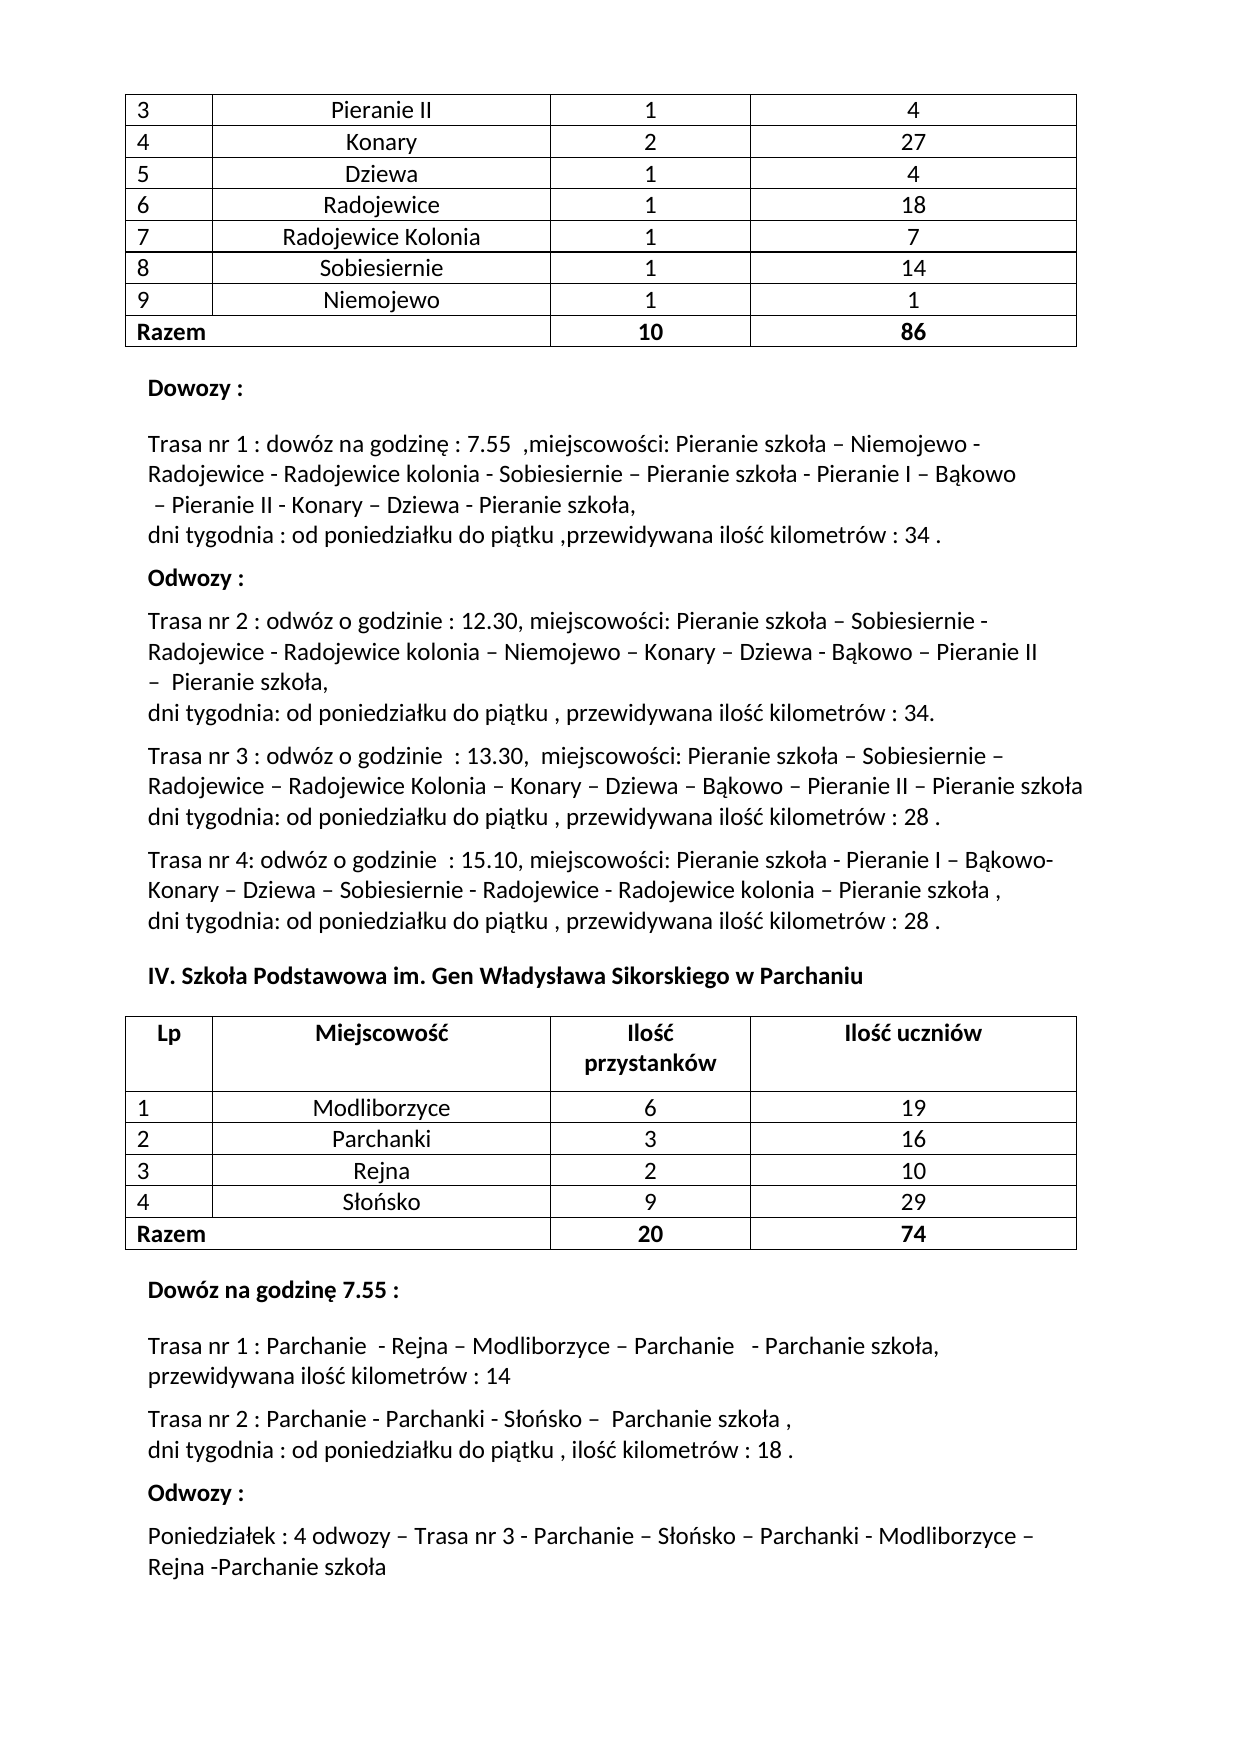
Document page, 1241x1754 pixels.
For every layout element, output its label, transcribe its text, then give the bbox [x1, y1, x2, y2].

text Odwozy : [148, 1477, 1093, 1508]
table_cell 1 [551, 95, 750, 125]
table_cell 4 [751, 95, 1076, 125]
table_cell 1 [126, 1092, 212, 1122]
table_cell 4 [126, 126, 212, 157]
text Trasa nr 1 : Parchanie - Rejna – Modliborzyce – Parchanie - Parchanie szkoła, przewidywana ilość kilometrów : 14 [148, 1330, 1093, 1391]
table_cell Rejna [213, 1155, 550, 1185]
table_header Ilość uczniów [751, 1017, 1076, 1091]
table_cell Modliborzyce [213, 1092, 550, 1122]
table_header Lp [126, 1017, 212, 1091]
table_cell Parchanki [213, 1123, 550, 1154]
text Dowóz na godzinę 7.55 : [148, 1274, 1093, 1305]
table_cell 7 [751, 221, 1076, 251]
table_cell 7 [126, 221, 212, 251]
table_cell Sobiesiernie [213, 253, 550, 283]
table_cell 9 [126, 284, 212, 314]
table_cell Radojewice Kolonia [213, 221, 550, 251]
table_cell 2 [551, 126, 750, 157]
table_cell 4 [126, 1186, 212, 1217]
table_cell 10 [751, 1155, 1076, 1185]
text Poniedziałek : 4 odwozy – Trasa nr 3 - Parchanie – Słońsko – Parchanki - Modliborzyce – Rejna -Parchanie szkoła [148, 1520, 1093, 1581]
table_cell 18 [751, 189, 1076, 220]
table_cell 16 [751, 1123, 1076, 1154]
table_cell Niemojewo [213, 284, 550, 314]
table_cell 5 [126, 158, 212, 188]
table_cell Radojewice [213, 189, 550, 220]
table_cell 1 [751, 284, 1076, 314]
text Odwozy : [148, 562, 1093, 593]
table_cell 4 [751, 158, 1076, 188]
text IV. Szkoła Podstawowa im. Gen Władysława Sikorskiego w Parchaniu [148, 961, 1093, 991]
table_cell 6 [551, 1092, 750, 1122]
table_cell 1 [551, 253, 750, 283]
table_header Ilość przystanków [551, 1017, 750, 1091]
table_cell 10 [551, 316, 750, 346]
table_cell 3 [126, 95, 212, 125]
table_cell 3 [126, 1155, 212, 1185]
table_cell Konary [213, 126, 550, 157]
text Trasa nr 2 : odwóz o godzinie : 12.30, miejscowości: Pieranie szkoła – Sobiesiernie - Radojewice - Radojewice kolonia – Niemojewo – Konary – Dziewa - Bąkowo – Pieranie II – Pieranie szkoła, dni tygodnia: od poniedziałku do piątku , przewidywana ilość kilometrów : 34. [148, 605, 1093, 727]
text Trasa nr 1 : dowóz na godzinę : 7.55 ,miejscowości: Pieranie szkoła – Niemojewo - Radojewice - Radojewice kolonia - Sobiesiernie – Pieranie szkoła - Pieranie I – Bąkowo – Pieranie II - Konary – Dziewa - Pieranie szkoła, [148, 428, 1093, 519]
table_cell Razem [126, 316, 550, 346]
table_cell 19 [751, 1092, 1076, 1122]
table_cell 1 [551, 158, 750, 188]
text Trasa nr 4: odwóz o godzinie : 15.10, miejscowości: Pieranie szkoła - Pieranie I – Bąkowo- Konary – Dziewa – Sobiesiernie - Radojewice - Radojewice kolonia – Pieranie szkoła , dni tygodnia: od poniedziałku do piątku , przewidywana ilość kilometrów : 28 . [148, 844, 1093, 936]
table_cell Słońsko [213, 1186, 550, 1217]
table_cell 2 [551, 1155, 750, 1185]
table_cell 3 [551, 1123, 750, 1154]
table_cell 29 [751, 1186, 1076, 1217]
table_cell 2 [126, 1123, 212, 1154]
text Dowozy : [148, 372, 1093, 403]
table_cell 14 [751, 253, 1076, 283]
table_cell 20 [551, 1218, 750, 1248]
text dni tygodnia : od poniedziałku do piątku ,przewidywana ilość kilometrów : 34 . [148, 519, 1093, 550]
table_cell 1 [551, 189, 750, 220]
table_cell Pieranie II [213, 95, 550, 125]
table_cell 1 [551, 221, 750, 251]
text Trasa nr 3 : odwóz o godzinie : 13.30, miejscowości: Pieranie szkoła – Sobiesiernie – Radojewice – Radojewice Kolonia – Konary – Dziewa – Bąkowo – Pieranie II – Pieranie szkoła dni tygodnia: od poniedziałku do piątku , przewidywana ilość kilometrów : 28 . [148, 740, 1093, 831]
table_cell 86 [751, 316, 1076, 346]
table_cell 27 [751, 126, 1076, 157]
table_cell 9 [551, 1186, 750, 1217]
table_cell 8 [126, 253, 212, 283]
table_cell 6 [126, 189, 212, 220]
table_header Miejscowość [213, 1017, 550, 1091]
table_cell Razem [126, 1218, 550, 1248]
table_cell Dziewa [213, 158, 550, 188]
text Trasa nr 2 : Parchanie - Parchanki - Słońsko – Parchanie szkoła , dni tygodnia : od poniedziałku do piątku , ilość kilometrów : 18 . [148, 1403, 1093, 1464]
table_cell 74 [751, 1218, 1076, 1248]
table_cell 1 [551, 284, 750, 314]
